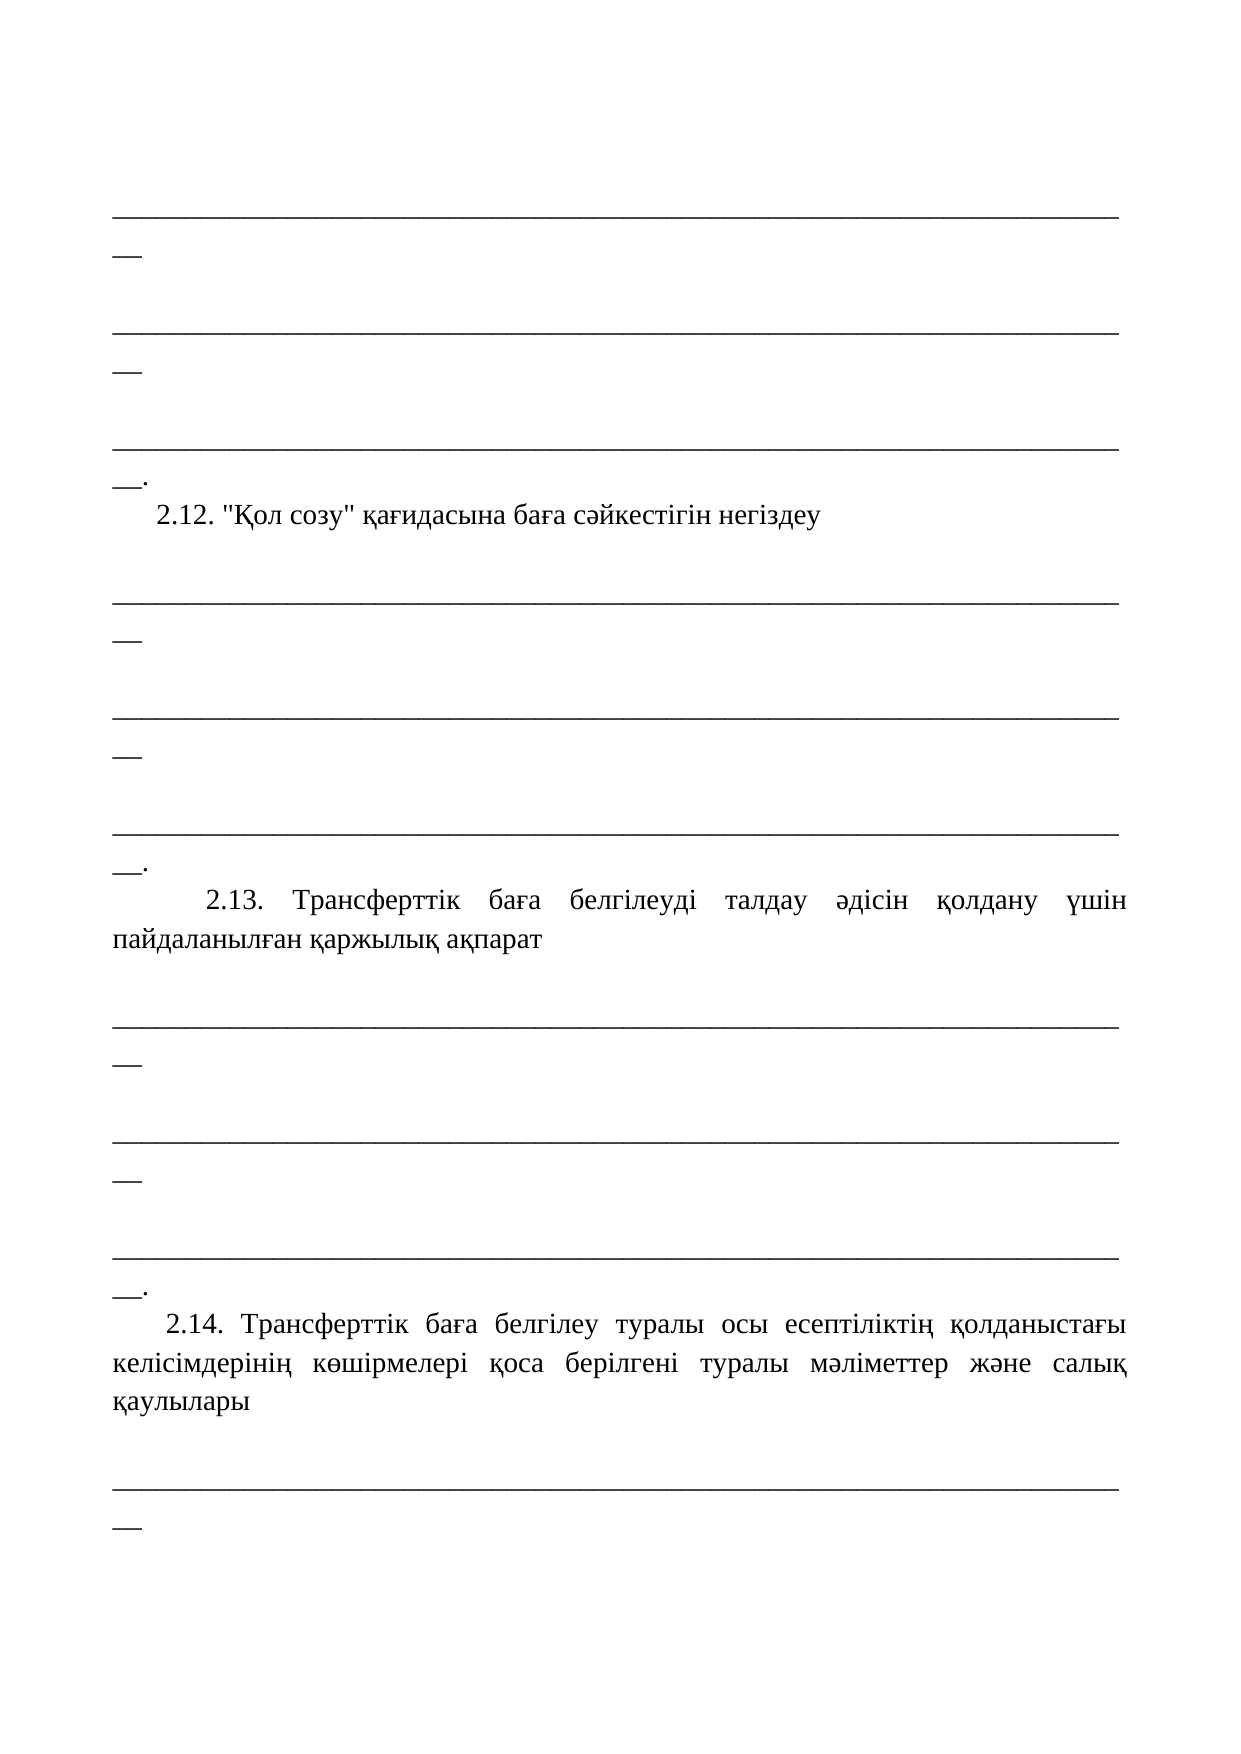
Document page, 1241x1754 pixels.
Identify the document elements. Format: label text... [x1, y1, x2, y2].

text 2.14. Трансферттік баға белгілеу туралы осы есептіліктің қолданыстағы келісімдерінің көшірмелері қоса берілгені туралы мәліметтер және салық қаулылары [112, 1306, 1128, 1417]
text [112, 381, 1128, 492]
text _______________________________________________________________________. [112, 1191, 1128, 1301]
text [112, 150, 1128, 261]
text _______________________________________________________________________ [112, 535, 1128, 646]
text _______________________________________________________________________ [112, 651, 1128, 762]
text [112, 266, 1128, 376]
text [112, 1422, 1128, 1532]
text 2.12. "Қол созу" қағидасына баға сәйкестігін негіздеу [112, 497, 1128, 530]
text _______________________________________________________________________ [112, 1075, 1128, 1186]
text _______________________________________________________________________. [112, 767, 1128, 877]
text _______________________________________________________________________ [112, 959, 1128, 1070]
text 2.13. Трансферттік баға белгілеуді талдау әдісін қолдану үшін пайдаланылған қаржылық ақпарат [112, 882, 1128, 954]
